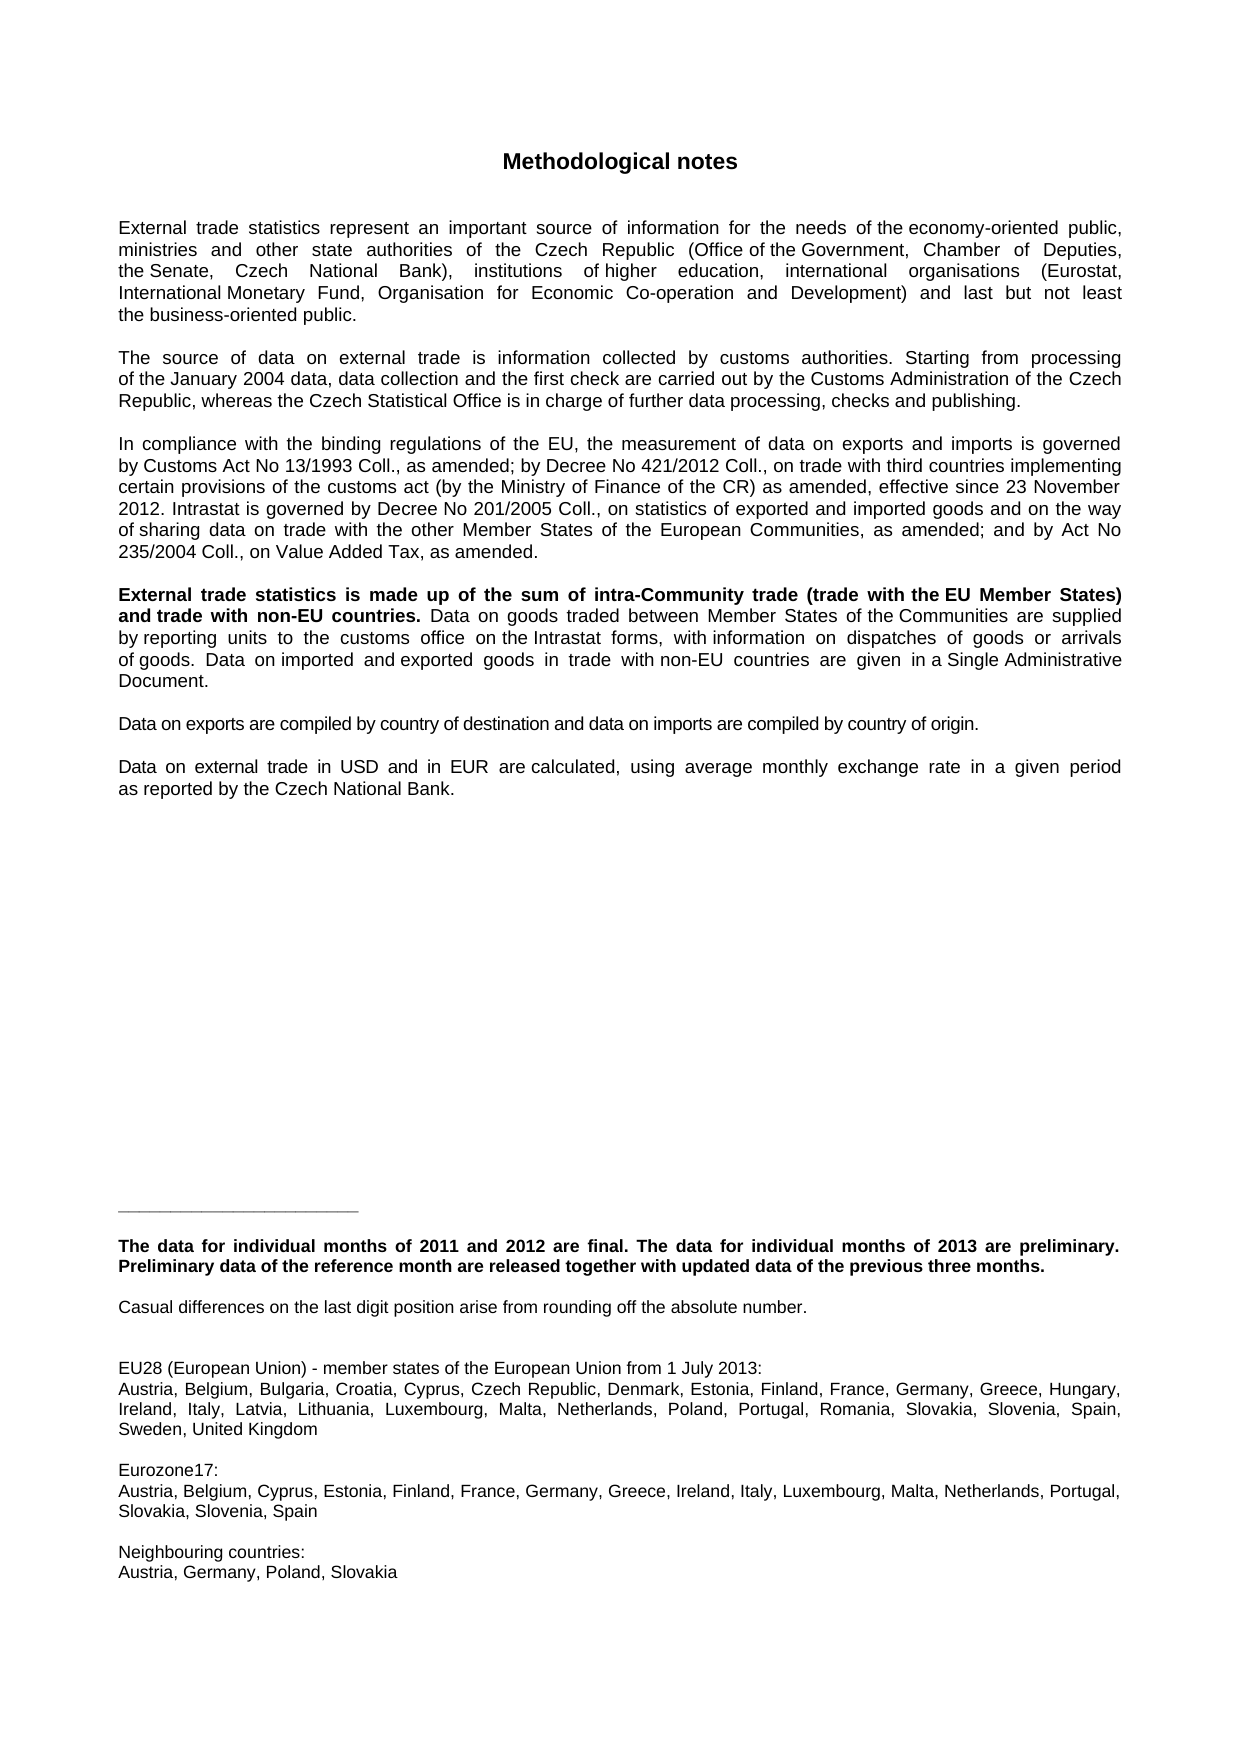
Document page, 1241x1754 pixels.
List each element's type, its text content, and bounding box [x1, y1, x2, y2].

text Data on exports are compiled by country of destination and data on imports are compiled by country of origin. [118, 713, 1122, 735]
text The source of data on external trade is information collected by customs authorities. Starting from processing of the January 2004 data, data collection and the first check are carried out by the Customs Administration of the Czech Republic, whereas the Czech Statistical Office is in charge of further data processing, checks and publishing. [118, 347, 1122, 411]
text The data for individual months of 2011 and 2012 are final. The data for individual months of 2013 are preliminary. Preliminary data of the reference month are released together with updated data of the previous three months. [118, 1235, 1122, 1276]
subtitle Methodological notes [118, 148, 1122, 174]
text External trade statistics represent an important source of information for the needs of the economy-oriented public, ministries and other state authorities of the Czech Republic (Office of the Government, Chamber of Deputies, the Senate, Czech National Bank), institutions of higher education, international organisations (Eurostat, International Monetary Fund, Organisation for Economic Co-operation and Development) and last but not least the business-oriented public. [118, 217, 1122, 325]
text Casual differences on the last digit position arise from rounding off the absolute number. [118, 1297, 1122, 1317]
text EU28 (European Union) - member states of the European Union from 1 July 2013: [118, 1358, 1122, 1378]
text Eurozone17: [118, 1460, 1122, 1480]
text Austria, Belgium, Bulgaria, Croatia, Cyprus, Czech Republic, Denmark, Estonia, Finland, France, Germany, Greece, Hungary, Ireland, Italy, Latvia, Lithuania, Luxembourg, Malta, Netherlands, Poland, Portugal, Romania, Slovakia, Slovenia, Spain, Sweden, United Kingdom [118, 1378, 1122, 1439]
text Data on external trade in USD and in EUR are calculated, using average monthly exchange rate in a given period as reported by the Czech National Bank. [118, 756, 1122, 799]
text _______________________ [118, 1192, 1122, 1214]
text In compliance with the binding regulations of the EU, the measurement of data on exports and imports is governed by Customs Act No 13/1993 Coll., as amended; by Decree No 421/2012 Coll., on trade with third countries implementing certain provisions of the customs act (by the Ministry of Finance of the CR) as amended, effective since 23 November 2012. Intrastat is governed by Decree No 201/2005 Coll., on statistics of exported and imported goods and on the way of sharing data on trade with the other Member States of the European Communities, as amended; and by Act No 235/2004 Coll., on Value Added Tax, as amended. [118, 433, 1122, 562]
text Austria, Belgium, Cyprus, Estonia, Finland, France, Germany, Greece, Ireland, Italy, Luxembourg, Malta, Netherlands, Portugal, Slovakia, Slovenia, Spain [118, 1480, 1122, 1521]
text Neighbouring countries: [118, 1542, 1122, 1562]
text Austria, Germany, Poland, Slovakia [118, 1562, 1122, 1582]
text External trade statistics is made up of the sum of intra-Community trade (trade with the EU Member States) and trade with non-EU countries. Data on goods traded between Member States of the Communities are supplied by reporting units to the customs office on the Intrastat forms, with information on dispatches of goods or arrivals of goods. Data on imported and exported goods in trade with non-EU countries are given in a Single Administrative Document. [118, 584, 1122, 692]
